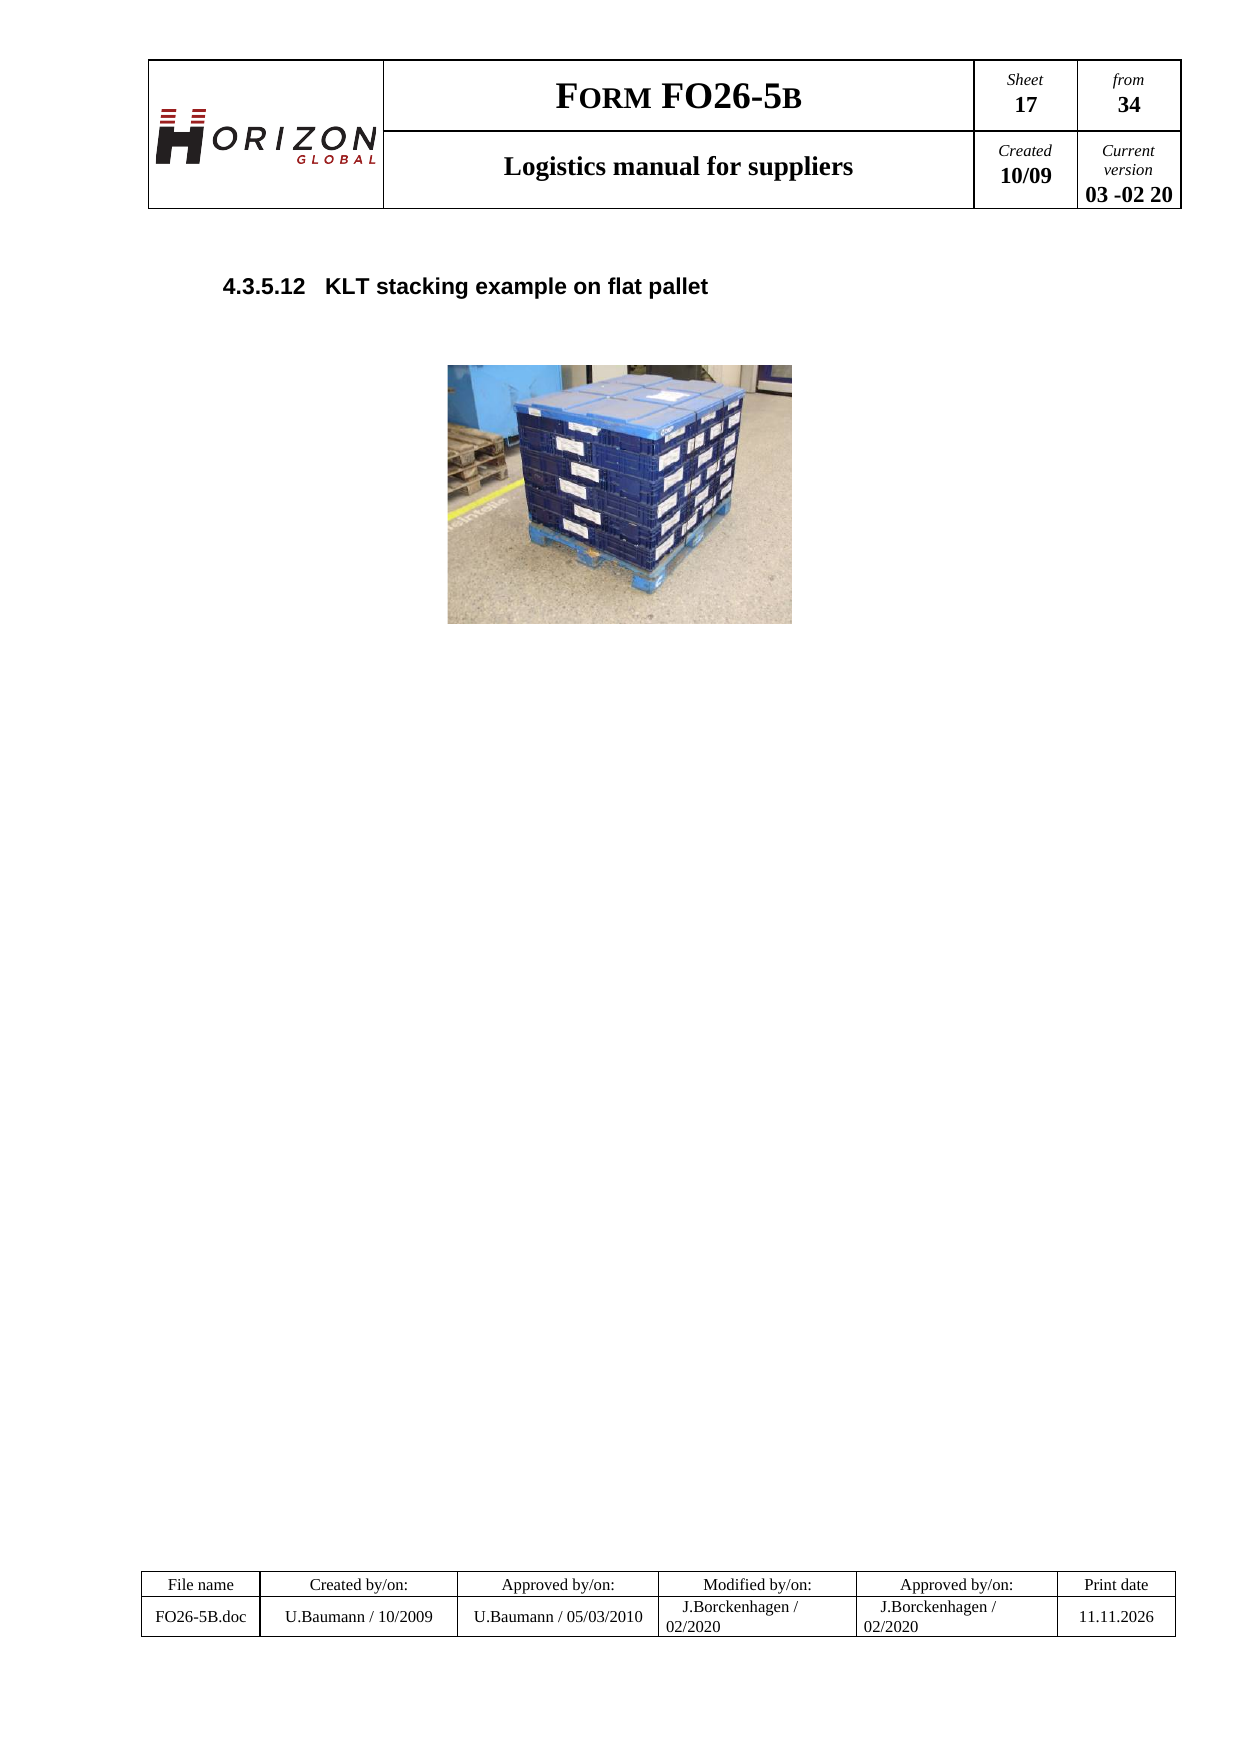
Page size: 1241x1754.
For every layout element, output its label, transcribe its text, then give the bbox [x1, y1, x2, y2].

picture [447, 365, 792, 624]
list KLT stacking example on flat pallet [223, 269, 1169, 300]
picture [155, 109, 377, 164]
